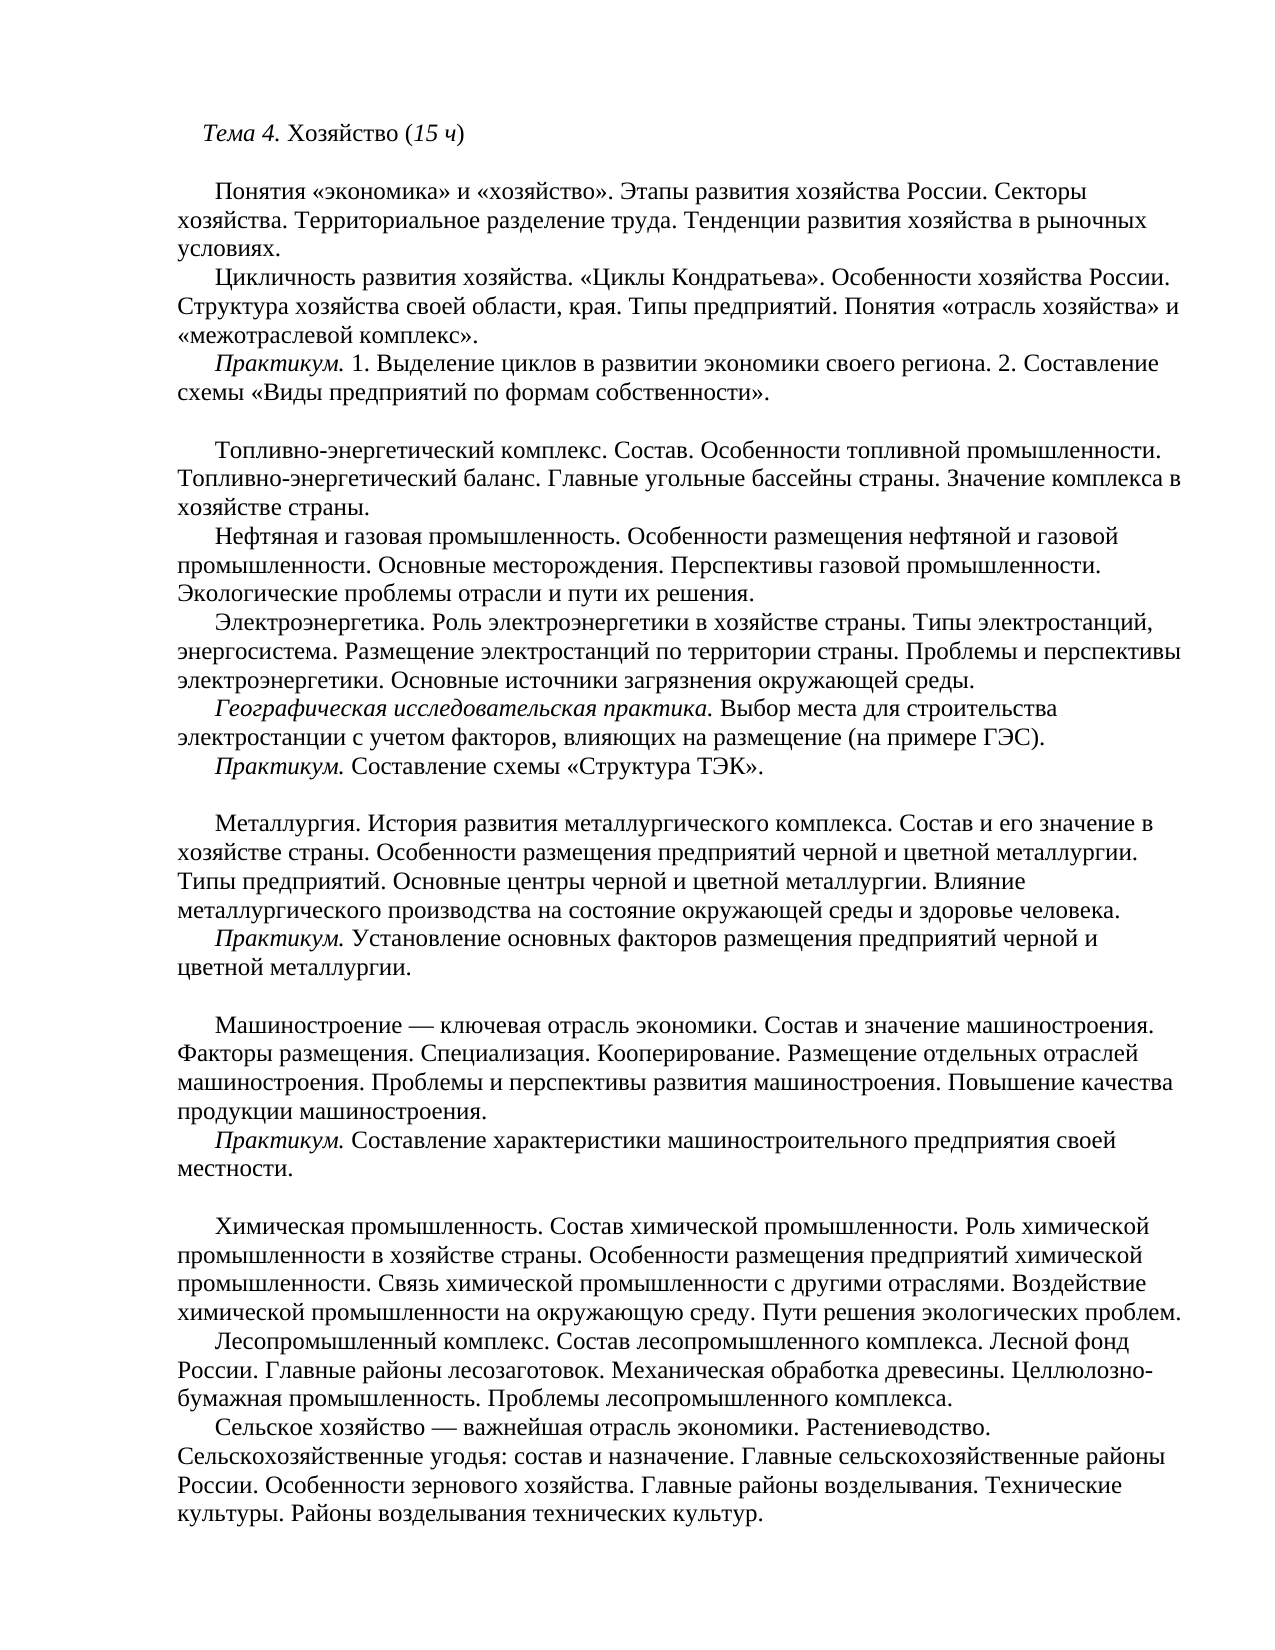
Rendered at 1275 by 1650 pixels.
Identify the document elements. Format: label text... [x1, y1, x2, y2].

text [177, 176, 1186, 1527]
text Тема 4. Хозяйство (15 ч) [177, 118, 1186, 147]
